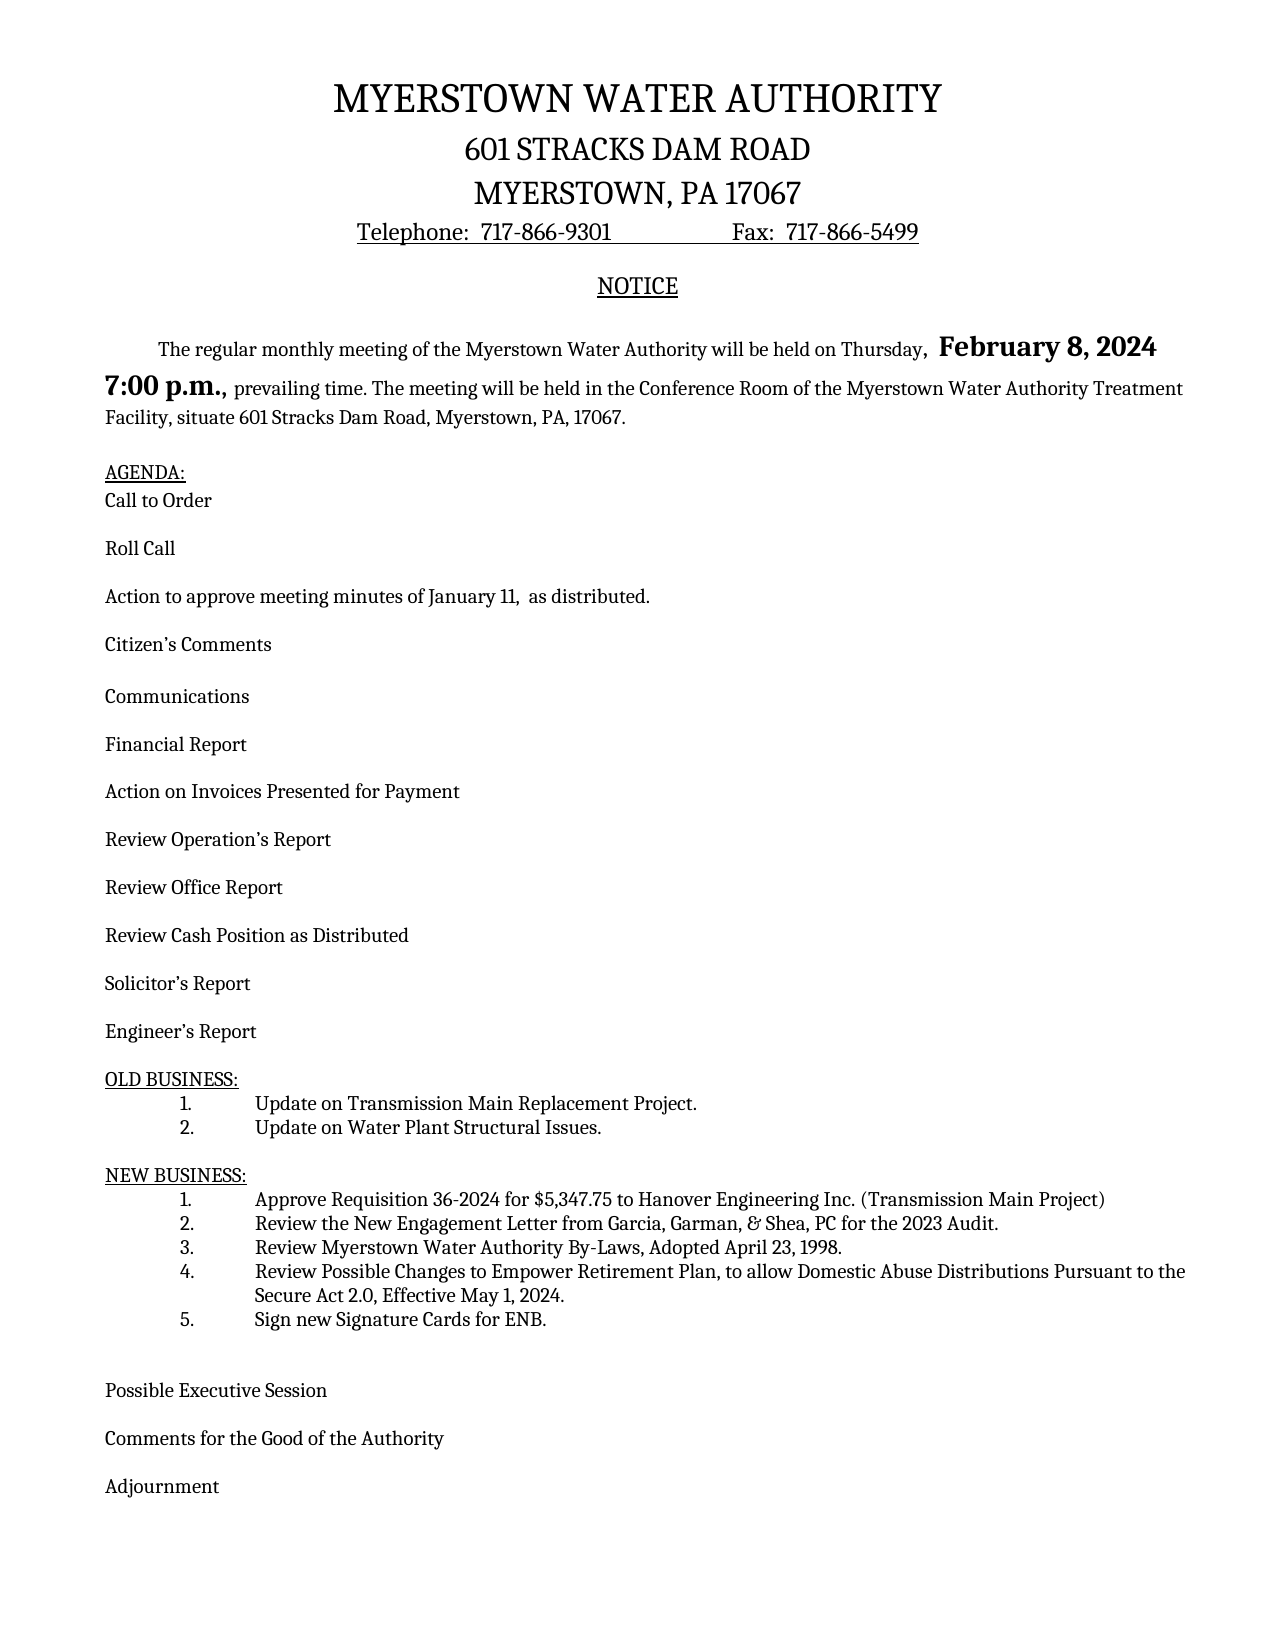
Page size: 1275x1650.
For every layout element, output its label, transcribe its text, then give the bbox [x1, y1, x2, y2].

text Review Office Report [30, 876, 1245, 900]
text Communications [30, 684, 1245, 708]
text Financial Report [30, 732, 1245, 756]
list Sign new Signature Cards for ENB. [180, 1307, 1245, 1331]
text Review Cash Position as Distributed [30, 924, 1245, 948]
text Action on Invoices Presented for Payment [30, 780, 1245, 804]
text 1. Update on Transmission Main Replacement Project. [30, 1092, 1245, 1116]
text The regular monthly meeting of the Myerstown Water Authority will be held on Thursday, February 8, 2024 [30, 330, 1245, 364]
text Comments for the Good of the Authority [30, 1427, 1245, 1451]
list Approve Requisition 36-2024 for $5,347.75 to Hanover Engineering Inc. (Transmission Main Project) [180, 1187, 1245, 1211]
text Review Operation’s Report [30, 828, 1245, 852]
text Engineer’s Report [30, 1020, 1245, 1044]
text Action to approve meeting minutes of January 11, as distributed. [30, 584, 1245, 608]
text MYERSTOWN, PA 17067 [30, 174, 1245, 212]
list Review the New Engagement Letter from Garcia, Garman, & Shea, PC for the 2023 Audit. [180, 1211, 1245, 1235]
text NEW BUSINESS: [30, 1163, 1245, 1187]
text Possible Executive Session [105, 1379, 1245, 1403]
text 601 STRACKS DAM ROAD [30, 130, 1245, 168]
text NOTICE [30, 272, 1245, 301]
text AGENDA: [30, 461, 1245, 485]
text Telephone: 717-866-9301 Fax: 717-866-5499 [30, 218, 1245, 247]
list Review Possible Changes to Empower Retirement Plan, to allow Domestic Abuse Distributions Pursuant to the Secure Act 2.0, Effective May 1, 2024. [180, 1259, 1245, 1307]
text Solicitor’s Report [30, 972, 1245, 996]
text 2. Update on Water Plant Structural Issues. [180, 1116, 1245, 1139]
text Call to Order [30, 488, 1245, 512]
text MYERSTOWN WATER AUTHORITY [30, 75, 1245, 123]
text Roll Call [30, 536, 1245, 560]
text Adjournment [30, 1475, 1245, 1499]
text 7:00 p.m., prevailing time. The meeting will be held in the Conference Room of the Myerstown Water Authority Treatment Facility, situate 601 Stracks Dam Road, Myerstown, PA, 17067. [105, 369, 1245, 430]
text OLD BUSINESS: [30, 1068, 1245, 1092]
list Review Myerstown Water Authority By-Laws, Adopted April 23, 1998. [180, 1235, 1245, 1259]
text Citizen’s Comments [30, 632, 1245, 656]
